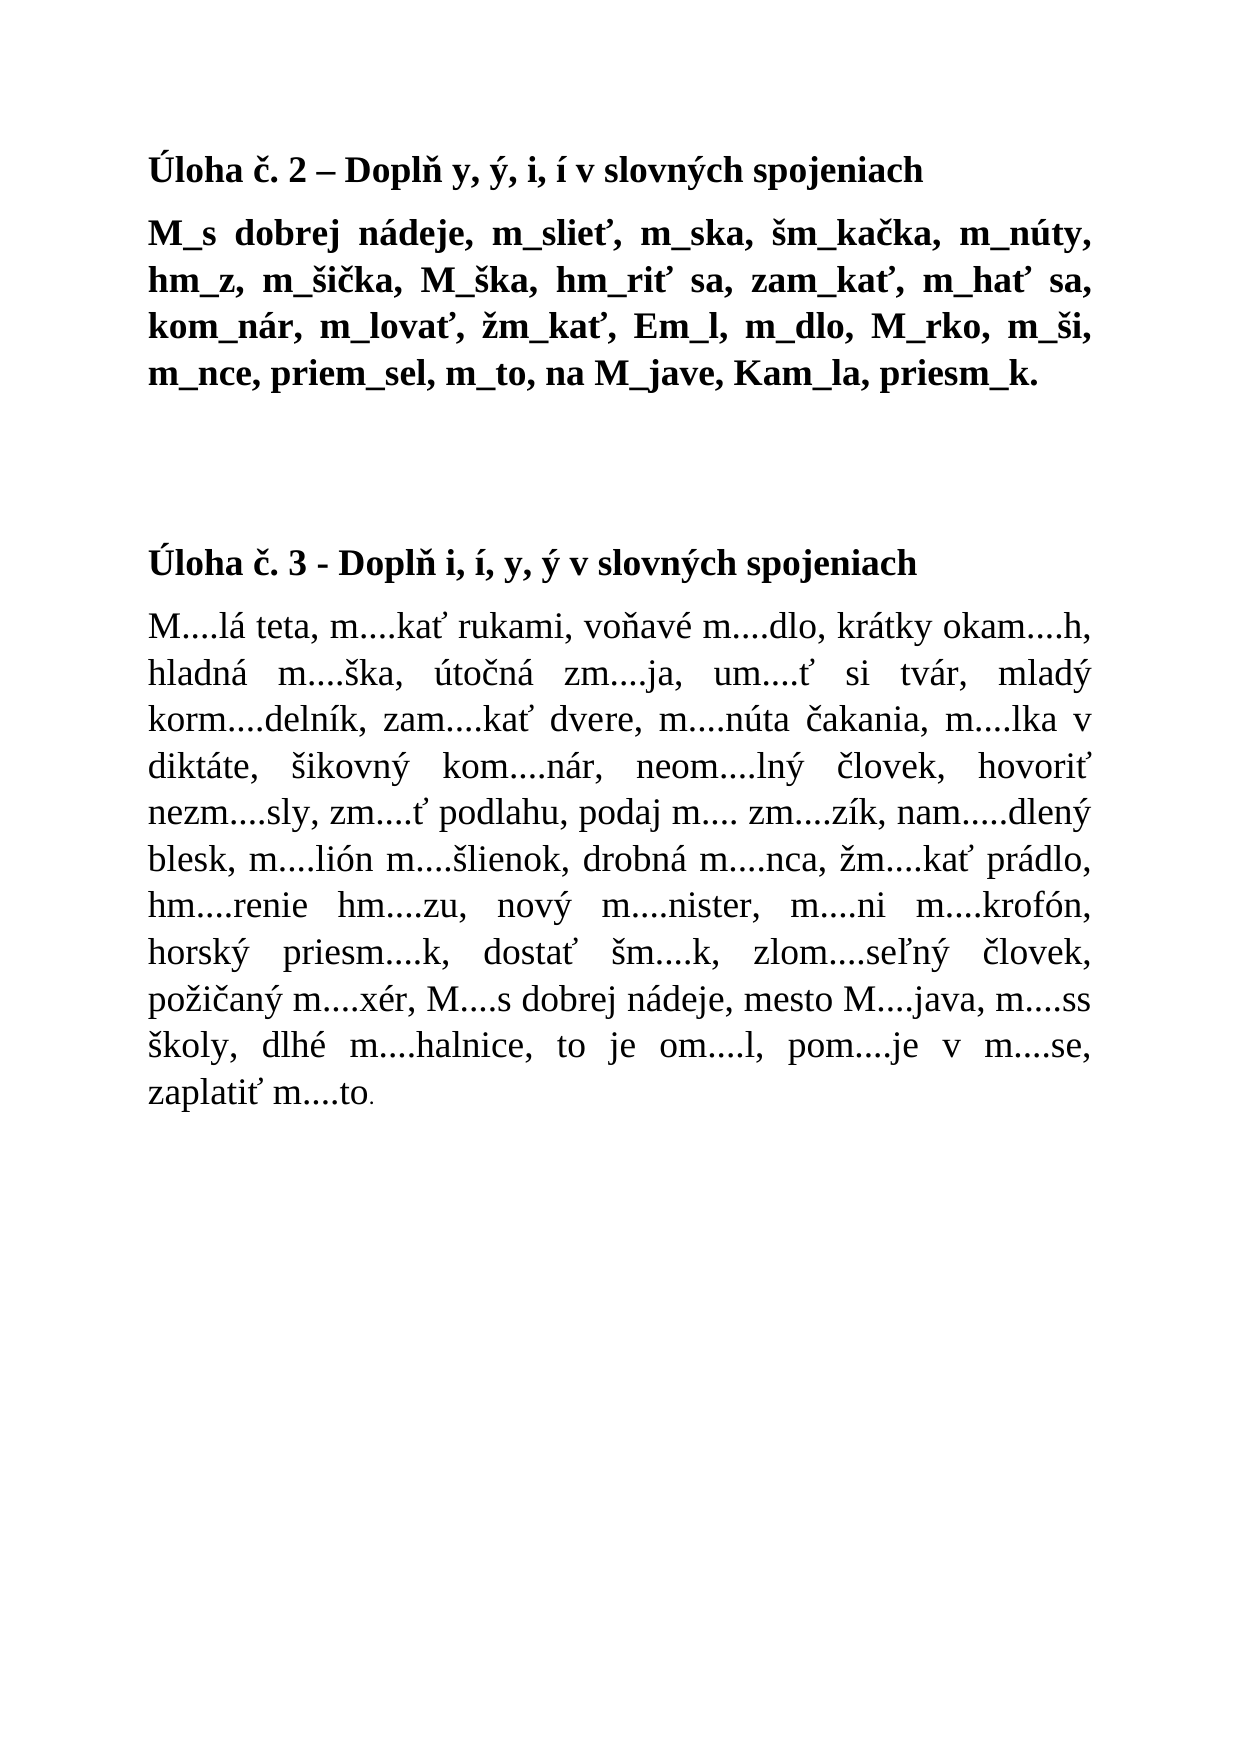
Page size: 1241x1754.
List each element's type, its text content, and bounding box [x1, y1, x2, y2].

text Úloha č. 2 – Doplň y, ý, i, í v slovných spojeniach [148, 148, 1093, 191]
text M....lá teta, m....kať rukami, voňavé m....dlo, krátky okam....h, hladná m....ška, útočná zm....ja, um....ť si tvár, mladý korm....delník, zam....kať dvere, m....núta čakania, m....lka v diktáte, šikovný kom....nár, neom....lný človek, hovoriť nezm....sly, zm....ť podlahu, podaj m.... zm....zík, nam.....dlený blesk, m....lión m....šlienok, drobná m....nca, žm....kať prádlo, hm....renie hm....zu, nový m....nister, m....ni m....krofón, horský priesm....k, dostať šm....k, zlom....seľný človek, požičaný m....xér, M....s dobrej nádeje, mesto M....java, m....ss školy, dlhé m....halnice, to je om....l, pom....je v m....se, zaplatiť m....to. [148, 603, 1093, 1112]
text M_s dobrej nádeje, m_slieť, m_ska, šm_kačka, m_núty, hm_z, m_šička, M_ška, hm_riť sa, zam_kať, m_hať sa, kom_nár, m_lovať, žm_kať, Em_l, m_dlo, M_rko, m_ši, m_nce, priem_sel, m_to, na M_jave, Kam_la, priesm_k. [148, 211, 1093, 394]
text Úloha č. 3 - Doplň i, í, y, ý v slovných spojeniach [148, 540, 1093, 583]
